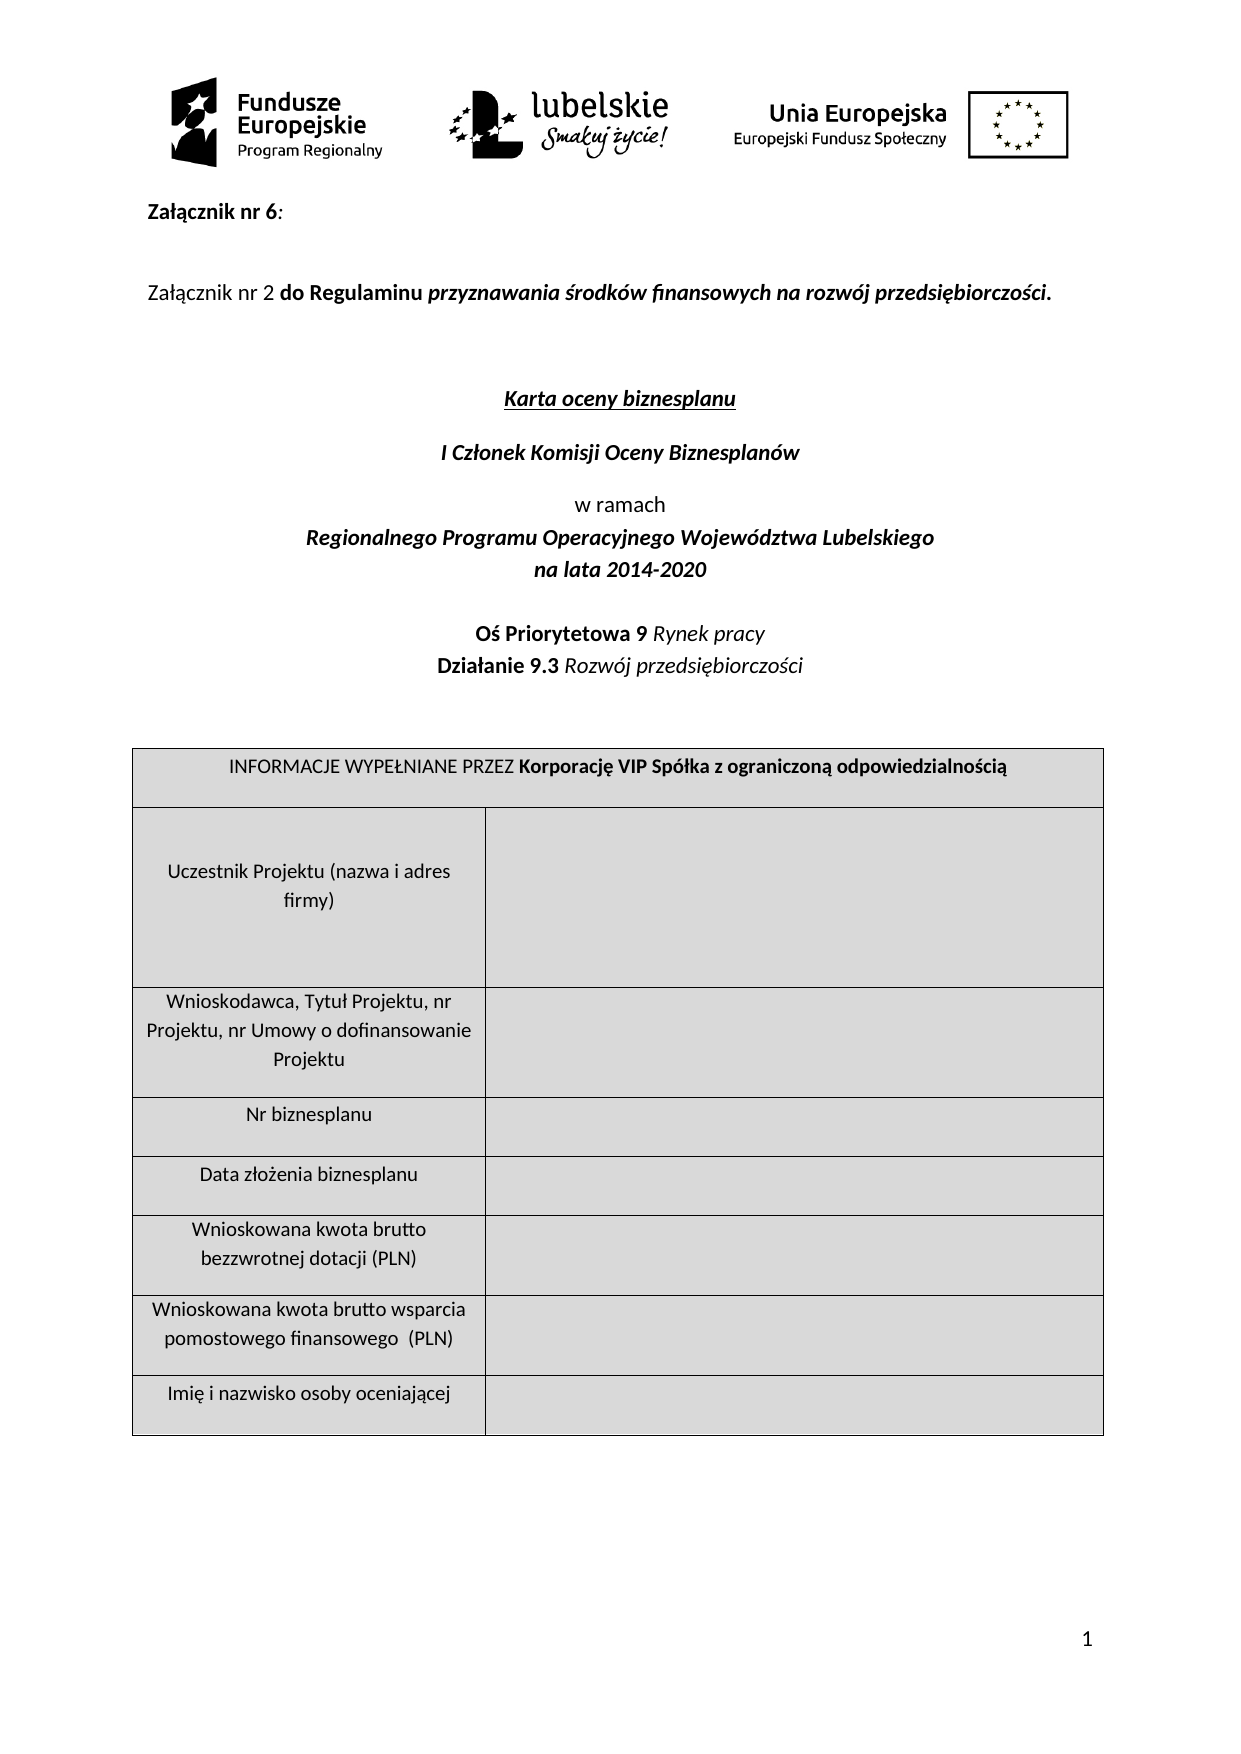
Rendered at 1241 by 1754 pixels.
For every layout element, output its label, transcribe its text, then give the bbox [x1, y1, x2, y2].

table_cell Imię i nazwisko osoby oceniającej [133, 1376, 485, 1434]
text Karta oceny biznesplanu [148, 384, 1093, 413]
table_header INFORMACJE WYPEŁNIANE PRZEZ Korporację VIP Spółka z ograniczoną odpowiedzialnością [133, 749, 1103, 807]
text Działanie 9.3 Rozwój przedsiębiorczości [148, 652, 1093, 679]
text na lata 2014-2020 [148, 555, 1093, 583]
table_cell Data złożenia biznesplanu [133, 1157, 485, 1215]
table_cell Nr biznesplanu [133, 1098, 485, 1156]
table_cell [486, 988, 1103, 1097]
text w ramach [148, 491, 1093, 519]
text Regionalnego Programu Operacyjnego Województwa Lubelskiego [148, 523, 1093, 551]
text Załącznik nr 6: [148, 197, 1093, 226]
text I Członek Komisji Oceny Biznesplanów [148, 438, 1093, 466]
text Załącznik nr 2 do Regulaminu przyznawania środków finansowych na rozwój przedsiębiorczości. [148, 278, 1093, 307]
table_cell Wnioskowana kwota brutto bezzwrotnej dotacji (PLN) [133, 1216, 485, 1295]
picture [147, 44, 1092, 198]
table_cell Uczestnik Projektu (nazwa i adres firmy) [133, 808, 485, 987]
table_cell [486, 1098, 1103, 1156]
text Oś Priorytetowa 9 Rynek pracy [148, 619, 1093, 647]
table_cell [486, 1376, 1103, 1434]
table_cell [486, 1296, 1103, 1375]
table_cell Wnioskodawca, Tytuł Projektu, nr Projektu, nr Umowy o dofinansowanie Projektu [133, 988, 485, 1097]
table_cell [486, 808, 1103, 987]
table_cell Wnioskowana kwota brutto wsparcia pomostowego finansowego (PLN) [133, 1296, 485, 1375]
table_cell [486, 1157, 1103, 1215]
table_cell [486, 1216, 1103, 1295]
